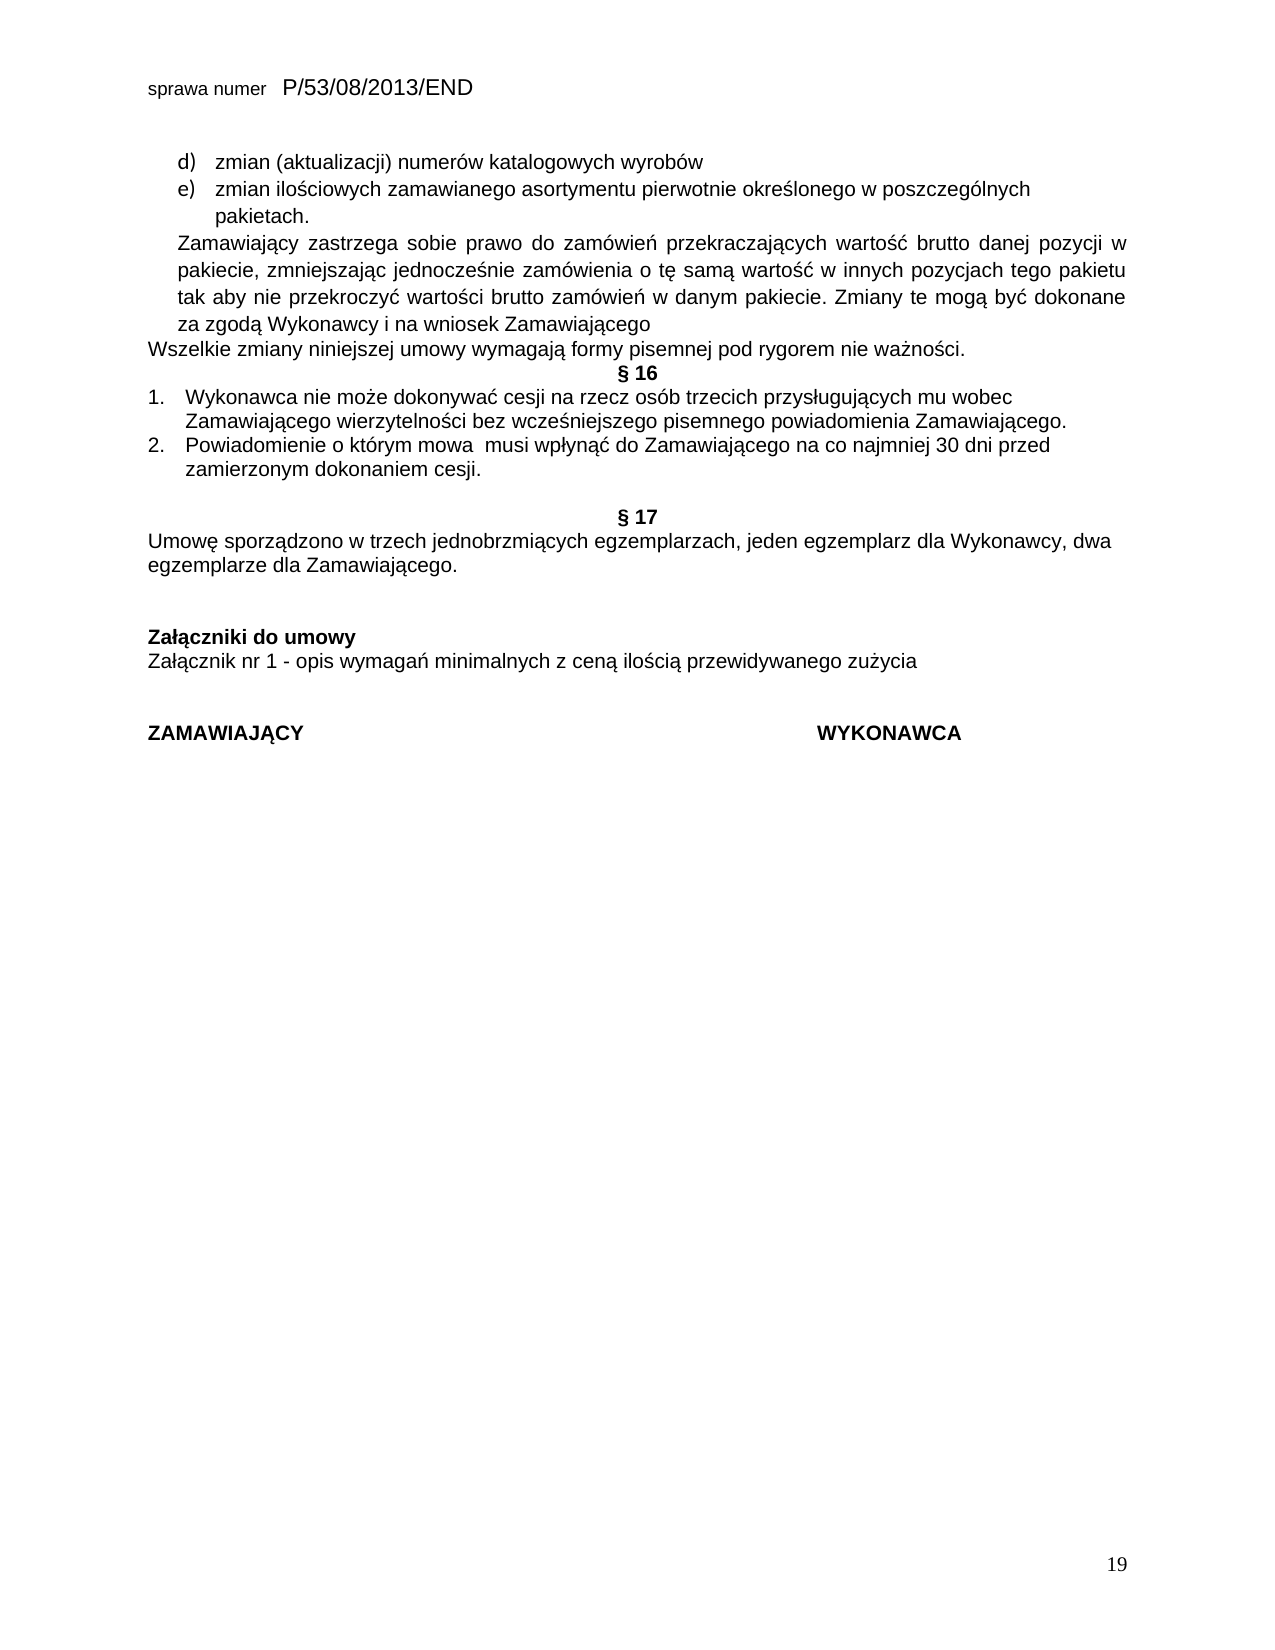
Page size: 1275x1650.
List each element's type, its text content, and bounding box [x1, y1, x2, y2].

list zmian ilościowych zamawianego asortymentu pierwotnie określonego w poszczególnych pakietach. [177, 175, 1127, 229]
text Umowę sporządzono w trzech jednobrzmiących egzemplarzach, jeden egzemplarz dla Wykonawcy, dwa egzemplarze dla Zamawiającego. [148, 529, 1127, 577]
text § 17 [148, 505, 1127, 529]
text § 16 [148, 361, 1127, 385]
text Załącznik nr 1 - opis wymagań minimalnych z ceną ilością przewidywanego zużycia [148, 649, 1127, 673]
text Załączniki do umowy [148, 625, 1127, 649]
list zmian (aktualizacji) numerów katalogowych wyrobów [177, 148, 1127, 175]
text ZAMAWIAJĄCY WYKONAWCA [148, 721, 1127, 744]
list Powiadomienie o którym mowa musi wpłynąć do Zamawiającego na co najmniej 30 dni przed zamierzonym dokonaniem cesji. [148, 433, 1127, 481]
text Wszelkie zmiany niniejszej umowy wymagają formy pisemnej pod rygorem nie ważności. [148, 337, 1127, 361]
text Zamawiający zastrzega sobie prawo do zamówień przekraczających wartość brutto danej pozycji w pakiecie, zmniejszając jednocześnie zamówienia o tę samą wartość w innych pozycjach tego pakietu tak aby nie przekroczyć wartości brutto zamówień w danym pakiecie. Zmiany te mogą być dokonane za zgodą Wykonawcy i na wniosek Zamawiającego [177, 229, 1127, 337]
list Wykonawca nie może dokonywać cesji na rzecz osób trzecich przysługujących mu wobec Zamawiającego wierzytelności bez wcześniejszego pisemnego powiadomienia Zamawiającego. [148, 385, 1127, 433]
